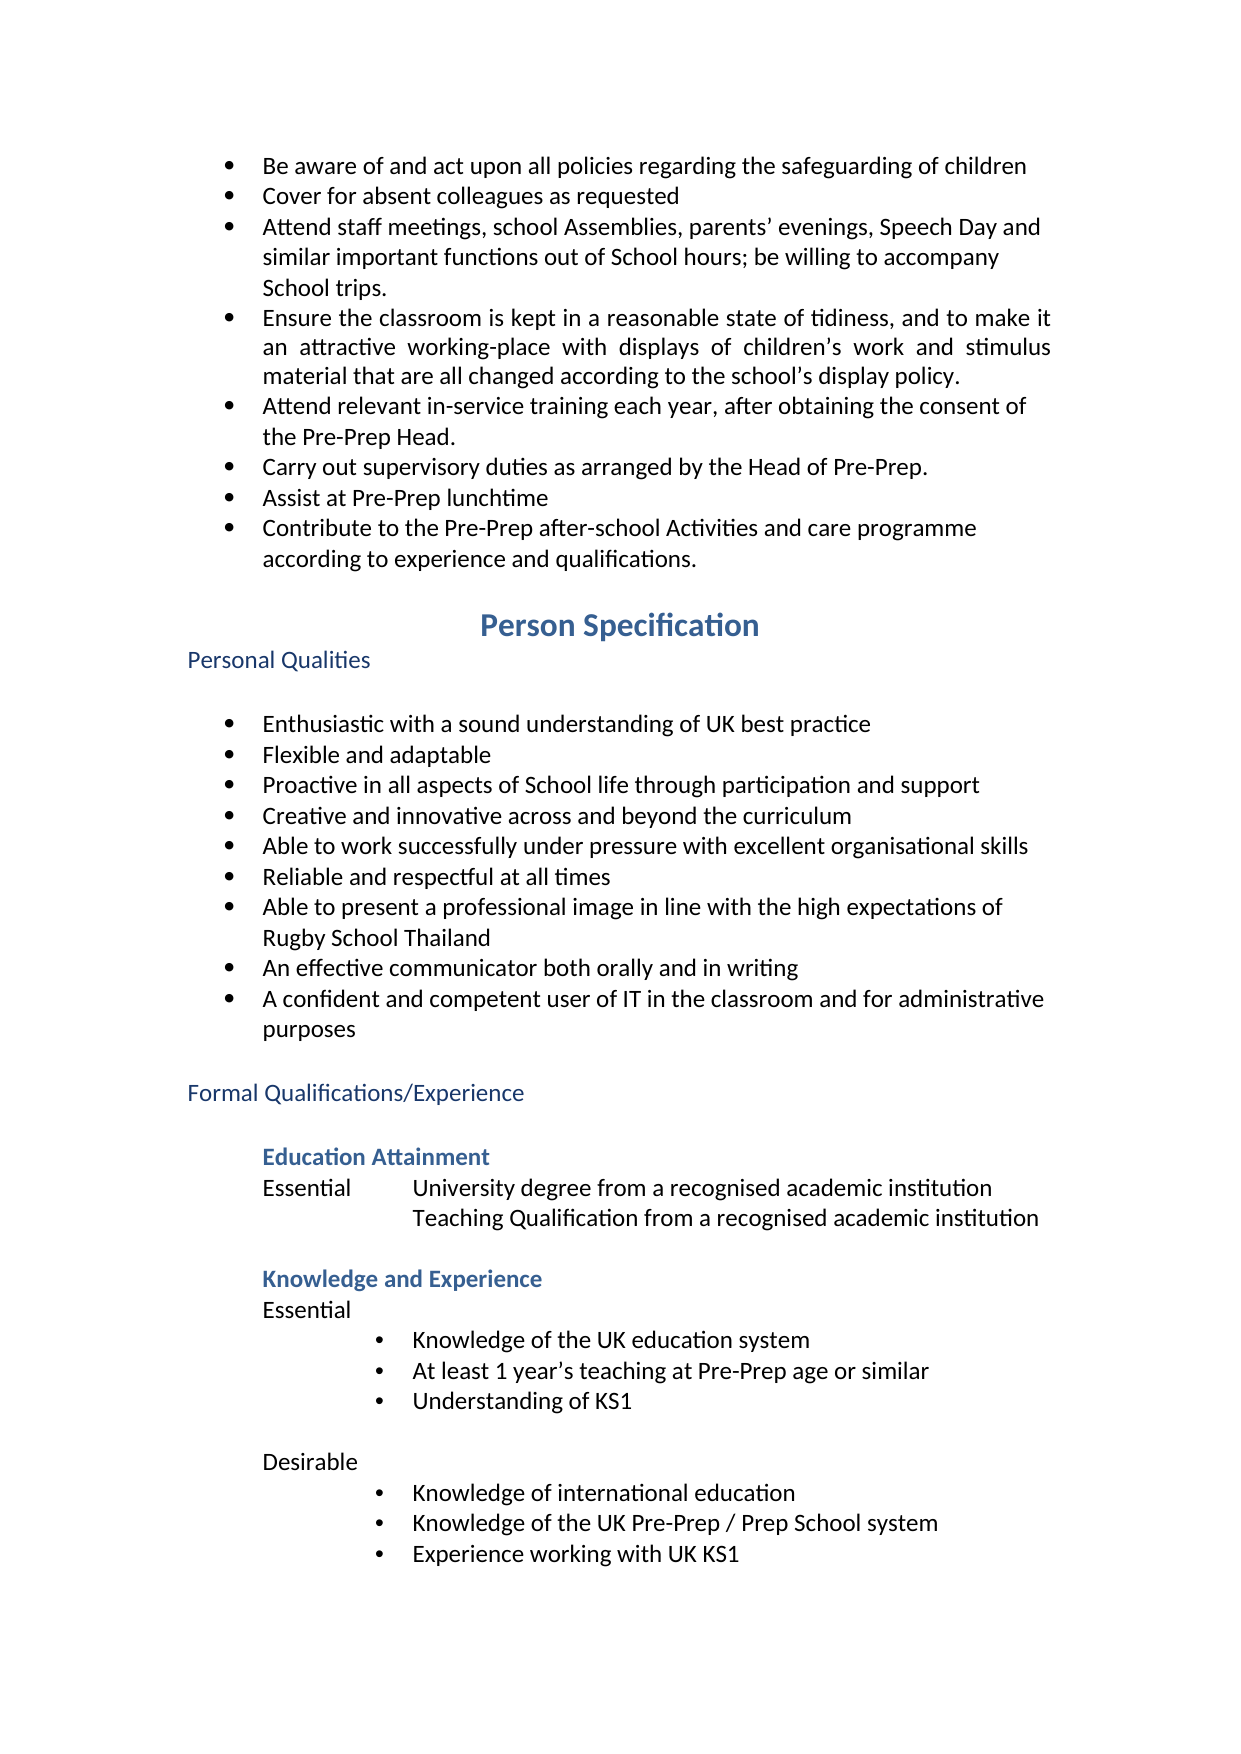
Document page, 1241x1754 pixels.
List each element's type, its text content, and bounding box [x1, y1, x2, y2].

list Cover for absent colleagues as requested [225, 181, 1053, 211]
list An effective communicator both orally and in writing [225, 952, 1053, 983]
list Attend staff meetings, school Assemblies, parents’ evenings, Speech Day and similar important functions out of School hours; be willing to accompany School trips. [225, 211, 1053, 303]
text Essential University degree from a recognised academic institution [187, 1172, 1053, 1202]
text Personal Qualities [187, 644, 1053, 675]
list Contribute to the Pre-Prep after-school Activities and care programme according to experience and qualifications. [225, 512, 1053, 573]
list Experience working with UK KS1 [375, 1538, 1053, 1568]
list At least 1 year’s teaching at Pre-Prep age or similar [375, 1355, 1053, 1385]
list Creative and innovative across and beyond the curriculum [225, 800, 1053, 830]
list Able to work successfully under pressure with excellent organisational skills [225, 830, 1053, 861]
text Teaching Qualification from a recognised academic institution [412, 1202, 1053, 1233]
text Formal Qualifications/Experience [187, 1077, 1053, 1108]
list Proactive in all aspects of School life through participation and support [225, 769, 1053, 800]
list Knowledge of the UK Pre-Prep / Prep School system [375, 1507, 1053, 1538]
list Knowledge of the UK education system [375, 1324, 1053, 1355]
text Knowledge and Experience [262, 1263, 1053, 1294]
text Person Specification [187, 604, 1053, 644]
text Essential [187, 1294, 1053, 1324]
list Enthusiastic with a sound understanding of UK best practice [225, 708, 1053, 739]
list Knowledge of international education [375, 1477, 1053, 1507]
list Attend relevant in-service training each year, after obtaining the consent of the Pre-Prep Head. [225, 390, 1053, 451]
text Education Attainment [262, 1141, 1053, 1172]
text Desirable [187, 1446, 1053, 1477]
list Able to present a professional image in line with the high expectations of Rugby School Thailand [225, 891, 1053, 952]
list Be aware of and act upon all policies regarding the safeguarding of children [225, 150, 1053, 181]
list Assist at Pre-Prep lunchtime [225, 482, 1053, 512]
list A confident and competent user of IT in the classroom and for administrative purposes [225, 983, 1053, 1044]
list Reliable and respectful at all times [225, 861, 1053, 891]
list Ensure the classroom is kept in a reasonable state of tidiness, and to make it an attractive working-place with displays of children’s work and stimulus material that are all changed according to the school’s display policy. [225, 303, 1053, 390]
list Understanding of KS1 [375, 1385, 1053, 1416]
list Carry out supervisory duties as arranged by the Head of Pre-Prep. [225, 451, 1053, 482]
list Flexible and adaptable [225, 739, 1053, 769]
